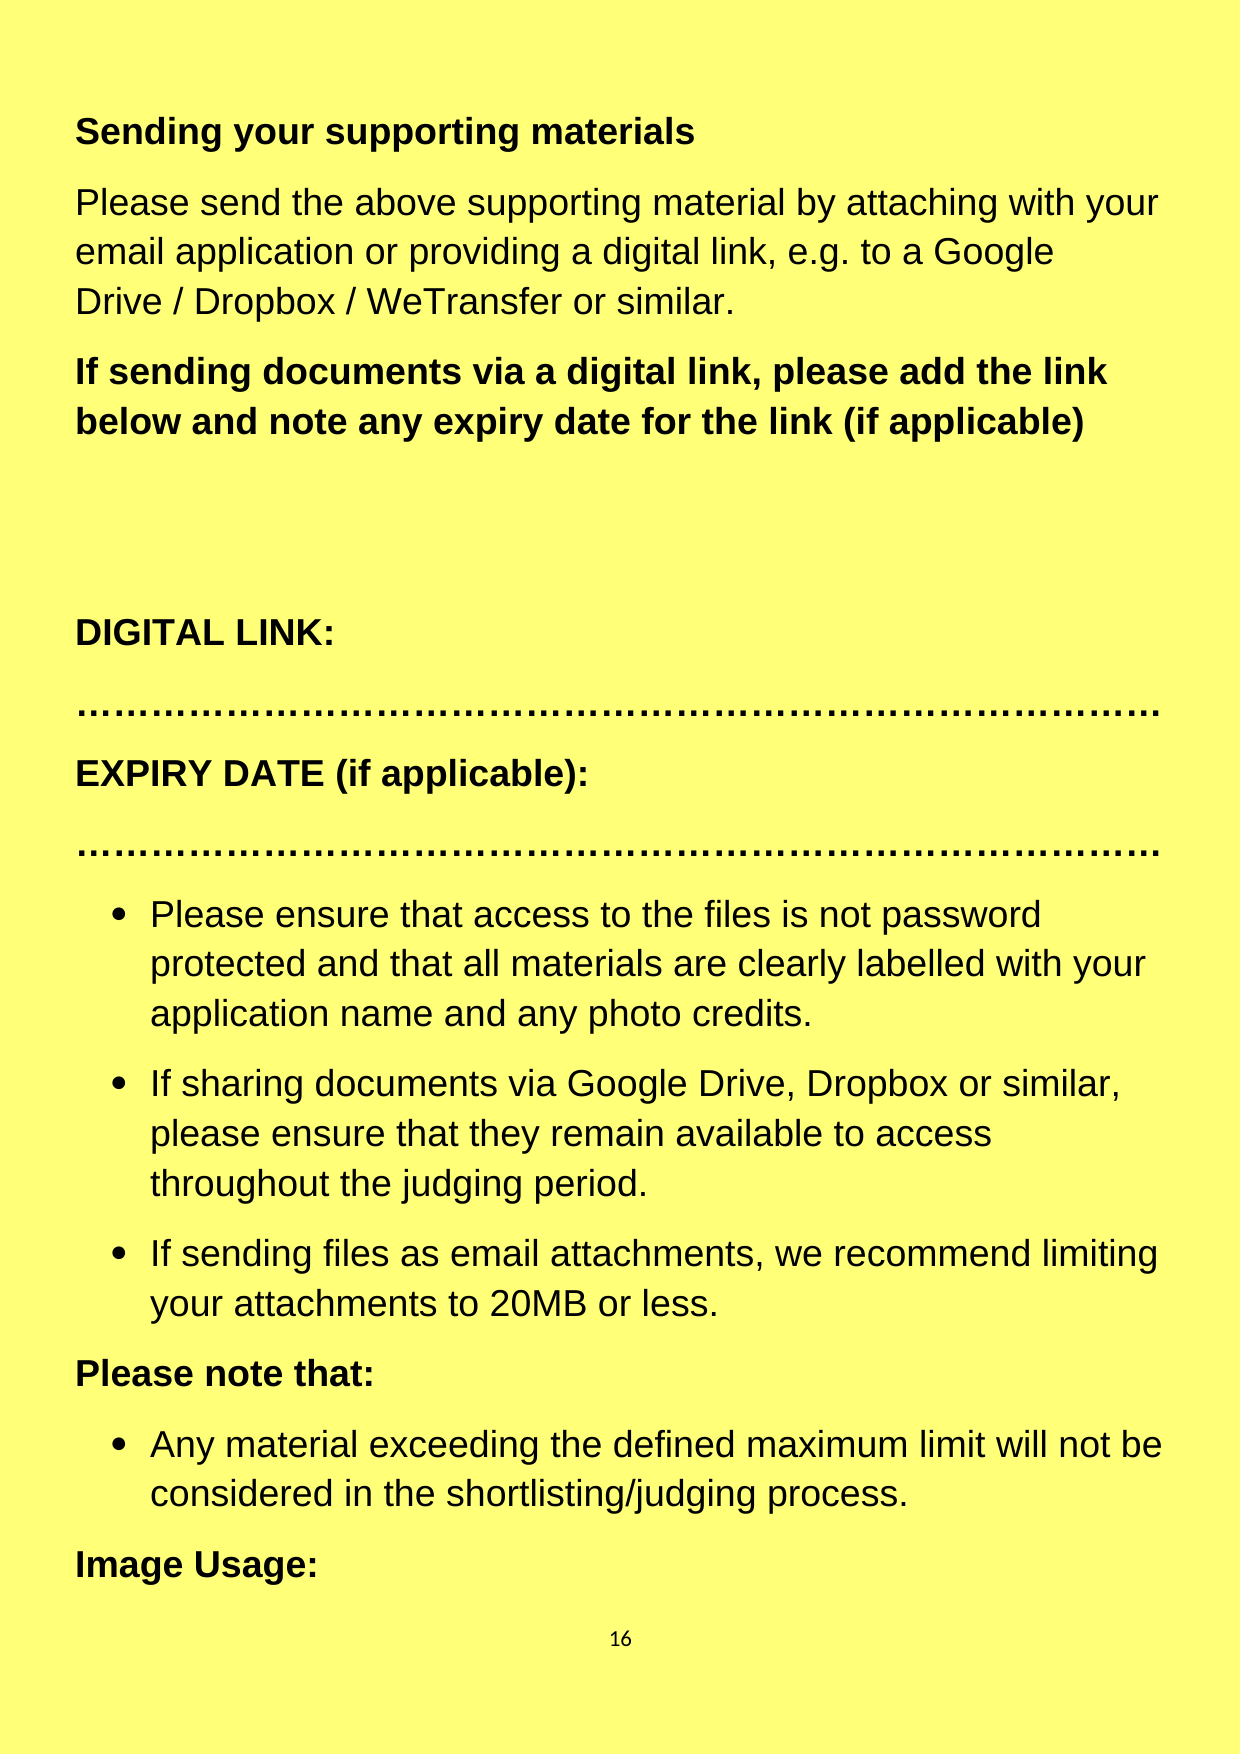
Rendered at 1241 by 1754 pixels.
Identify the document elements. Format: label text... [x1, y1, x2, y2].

text EXPIRY DATE (if applicable): [75, 751, 1165, 794]
text Please note that: [75, 1351, 1165, 1394]
text DIGITAL LINK: [75, 610, 1165, 653]
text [75, 75, 1165, 153]
list Please ensure that access to the files is not password protected and that all materials are clearly labelled with your application name and any photo credits. [112, 892, 1165, 1034]
text …………………………………………………………………………… [75, 681, 1165, 724]
list If sending files as email attachments, we recommend limiting your attachments to 20MB or less. [112, 1231, 1165, 1324]
list Any material exceeding the defined maximum limit will not be considered in the shortlisting/judging process. [112, 1422, 1165, 1515]
list If sharing documents via Google Drive, Dropbox or similar, please ensure that they remain available to access throughout the judging period. [112, 1062, 1165, 1204]
text Please send the above supporting material by attaching with your email application or providing a digital link, e.g. to a Google Drive / Dropbox / WeTransfer or similar. [75, 180, 1165, 322]
text …………………………………………………………………………… [75, 822, 1165, 865]
text Image Usage: [75, 1542, 1165, 1585]
text If sending documents via a digital link, please add the link below and note any expiry date for the link (if applicable) [75, 349, 1165, 442]
